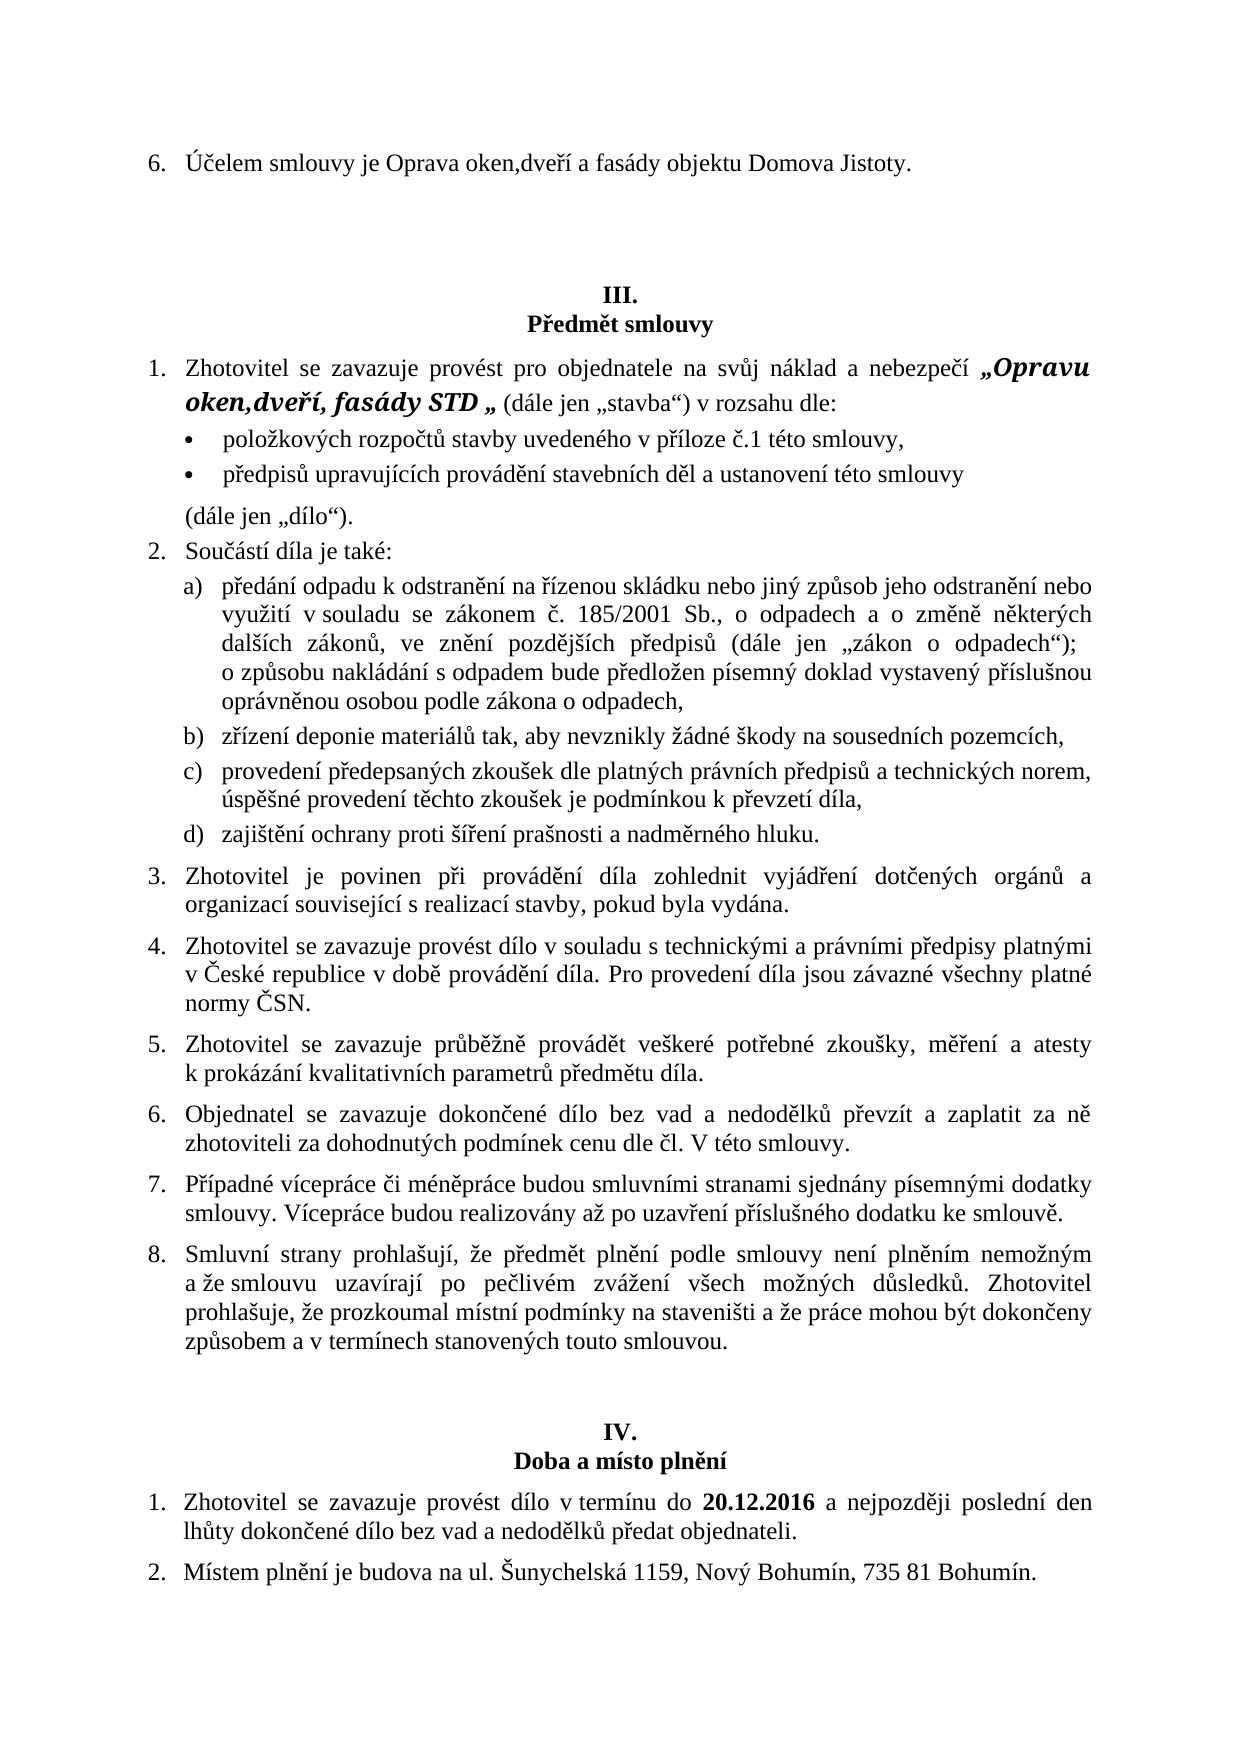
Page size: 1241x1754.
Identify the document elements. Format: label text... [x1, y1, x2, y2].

list předání odpadu k odstranění na řízenou skládku nebo jiný způsob jeho odstranění nebo využití v souladu se zákonem č. 185/2001 Sb., o odpadech a o změně některých dalších zákonů, ve znění pozdějších předpisů (dále jen „zákon o odpadech“); o způsobu nakládání s odpadem bude předložen písemný doklad vystavený příslušnou oprávněnou osobou podle zákona o odpadech, [183, 571, 1093, 714]
list Zhotovitel se zavazuje průběžně provádět veškeré potřebné zkoušky, měření a atesty k prokázání kvalitativních parametrů předmětu díla. [148, 1029, 1093, 1087]
list zajištění ochrany proti šíření prašnosti a nadměrného hluku. [183, 819, 1093, 848]
text Předmět smlouvy [148, 309, 1093, 338]
list Zhotovitel se zavazuje provést dílo v termínu do 20.12.2016 a nejpozději poslední den lhůty dokončené dílo bez vad a nedodělků předat objednateli. [148, 1487, 1093, 1544]
list Zhotovitel je povinen při provádění díla zohlednit vyjádření dotčených orgánů a organizací související s realizací stavby, pokud byla vydána. [148, 861, 1093, 918]
list položkových rozpočtů stavby uvedeného v příloze č.1 této smlouvy, [185, 424, 1093, 453]
list Zhotovitel se zavazuje provést dílo v souladu s technickými a právními předpisy platnými v České republice v době provádění díla. Pro provedení díla jsou závazné všechny platné normy ČSN. [148, 931, 1093, 1017]
list Zhotovitel se zavazuje provést pro objednatele na svůj náklad a nebezpečí „Opravu oken,dveří, fasády STD „ (dále jen „stavba“) v rozsahu dle: [148, 350, 1093, 418]
list Smluvní strany prohlašují, že předmět plnění podle smlouvy není plněním nemožným a že smlouvu uzavírají po pečlivém zvážení všech možných důsledků. Zhotovitel prohlašuje, že prozkoumal místní podmínky na staveništi a že práce mohou být dokončeny způsobem a v termínech stanovených touto smlouvou. [148, 1239, 1093, 1354]
list předpisů upravujících provádění stavebních děl a ustanovení této smlouvy [185, 459, 1093, 488]
text III. [148, 280, 1093, 309]
list zřízení deponie materiálů tak, aby nevznikly žádné škody na sousedních pozemcích, [183, 721, 1093, 749]
text (dále jen „dílo“). [148, 501, 1093, 529]
text IV. [148, 1417, 1093, 1446]
list Účelem smlouvy je Oprava oken,dveří a fasády objektu Domova Jistoty. [148, 148, 1093, 176]
list Objednatel se zavazuje dokončené dílo bez vad a nedodělků převzít a zaplatit za ně zhotoviteli za dohodnutých podmínek cenu dle čl. V této smlouvy. [148, 1099, 1093, 1157]
text Doba a místo plnění [148, 1446, 1093, 1474]
list Součástí díla je také: [148, 536, 1093, 564]
list Místem plnění je budova na ul. Šunychelská 1159, Nový Bohumín, 735 81 Bohumín. [148, 1557, 1093, 1586]
list provedení předepsaných zkoušek dle platných právních předpisů a technických norem, úspěšné provedení těchto zkoušek je podmínkou k převzetí díla, [183, 756, 1093, 813]
list Případné vícepráce či méněpráce budou smluvními stranami sjednány písemnými dodatky smlouvy. Vícepráce budou realizovány až po uzavření příslušného dodatku ke smlouvě. [148, 1169, 1093, 1227]
